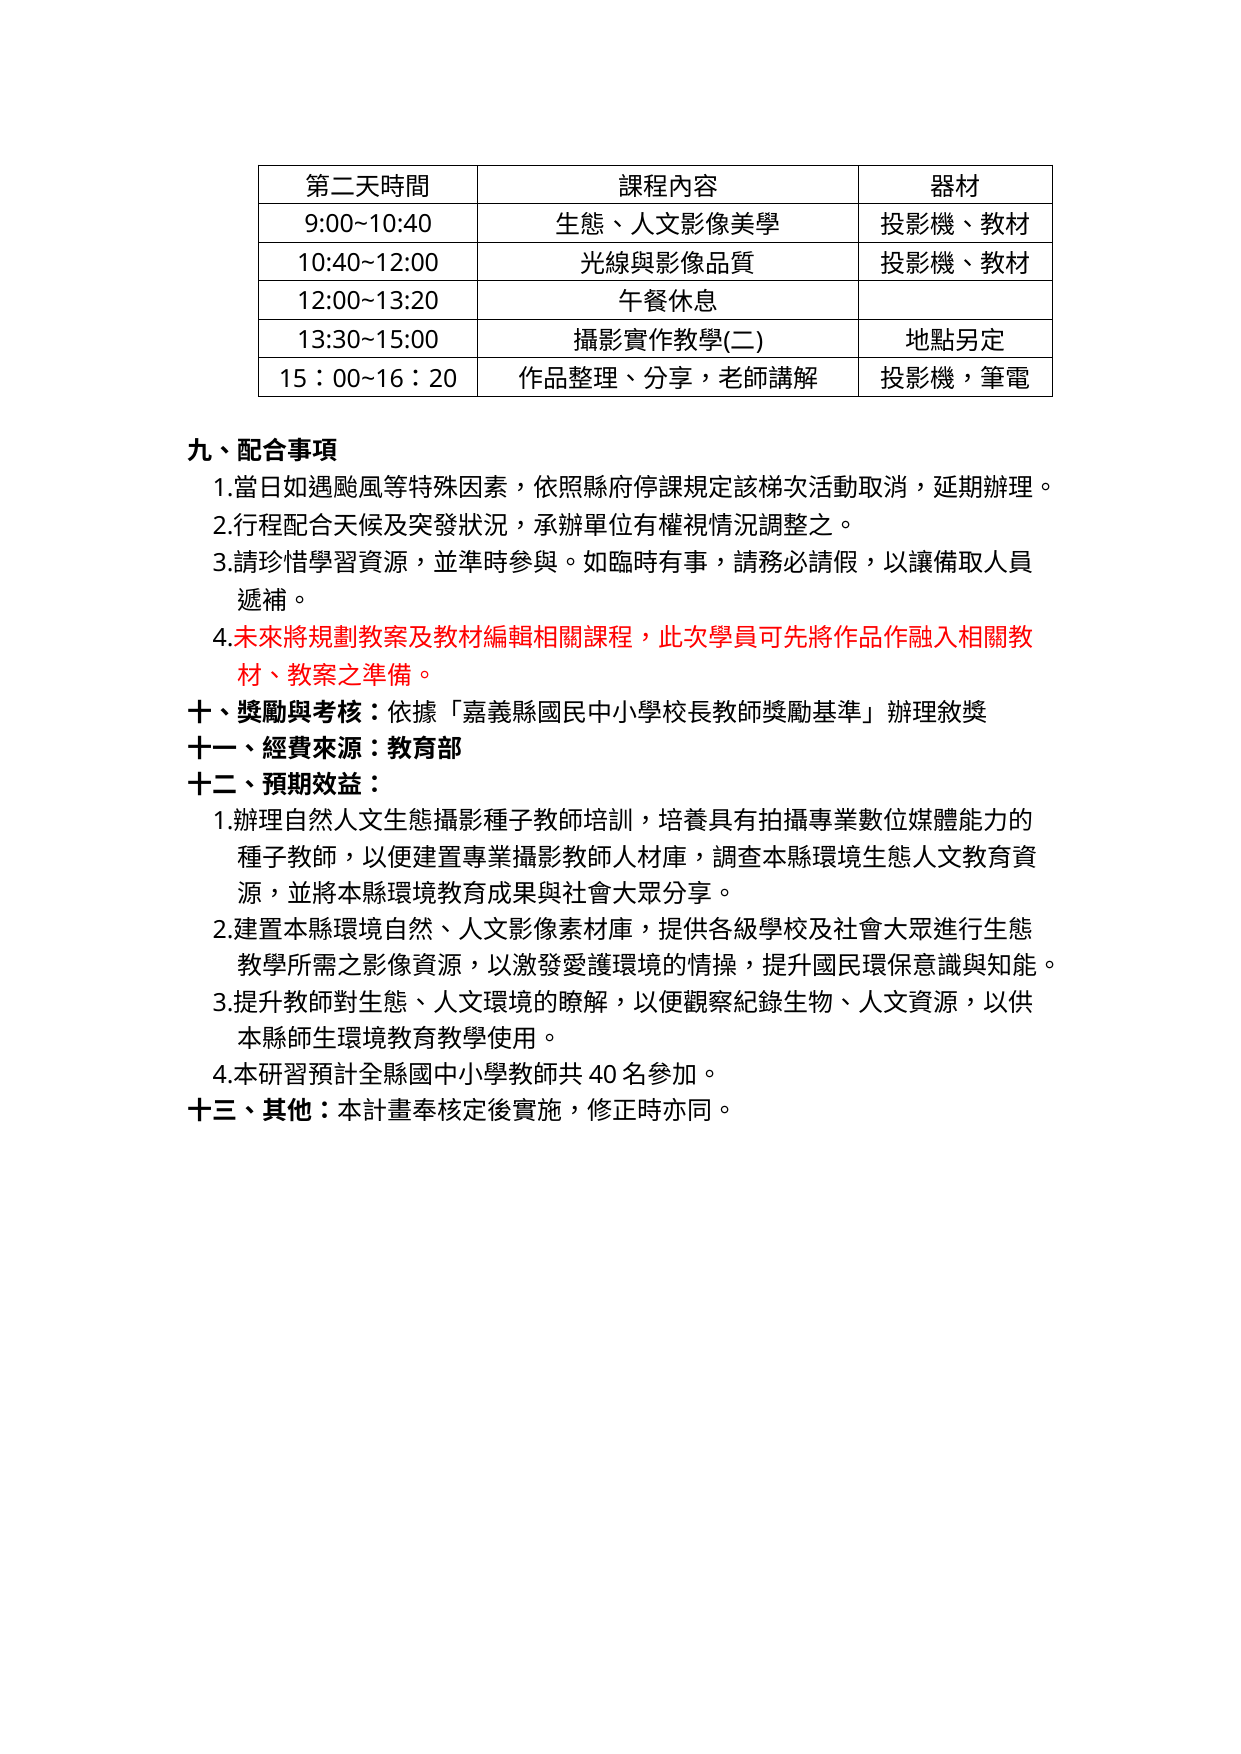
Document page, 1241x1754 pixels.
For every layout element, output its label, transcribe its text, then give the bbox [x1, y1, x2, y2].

table_header 課程內容 [478, 166, 858, 203]
table_cell 投影機，筆電 [859, 358, 1052, 396]
text 十一、經費來源：教育部 [187, 728, 1053, 764]
table_cell 光線與影像品質 [478, 243, 858, 280]
text 1.辦理自然人文生態攝影種子教師培訓，培養具有拍攝專業數位媒體能力的種子教師，以便建置專業攝影教師人材庫，調查本縣環境生態人文教育資源，並將本縣環境教育成果與社會大眾分享。 [212, 801, 1053, 909]
text 4.本研習預計全縣國中小學教師共40名參加。 [187, 1054, 1053, 1091]
table_cell 10:40~12:00 [259, 243, 477, 280]
table_cell 攝影實作教學(二) [478, 320, 858, 357]
table_cell 9:00~10:40 [259, 204, 477, 242]
table_cell 生態、人文影像美學 [478, 204, 858, 242]
text 3.請珍惜學習資源，並準時參與。如臨時有事，請務必請假，以讓備取人員遞補。 [212, 542, 1053, 617]
table_cell 15：00~16：20 [259, 358, 477, 396]
table_header 第二天時間 [259, 166, 477, 203]
table_cell 投影機、教材 [859, 204, 1052, 242]
table_cell 12:00~13:20 [259, 281, 477, 319]
text 2.行程配合天候及突發狀況，承辦單位有權視情況調整之。 [187, 504, 1053, 542]
table_cell 地點另定 [859, 320, 1052, 357]
text 九、配合事項 [187, 431, 1053, 467]
table_cell 投影機、教材 [859, 243, 1052, 280]
text 1.當日如遇颱風等特殊因素，依照縣府停課規定該梯次活動取消，延期辦理。 [187, 467, 1053, 504]
text 十二、預期效益： [187, 764, 1053, 801]
text 2.建置本縣環境自然、人文影像素材庫，提供各級學校及社會大眾進行生態教學所需之影像資源，以激發愛護環境的情操，提升國民環保意識與知能。 [212, 909, 1053, 982]
text 十、獎勵與考核：依據「嘉義縣國民中小學校長教師獎勵基準」辦理敘獎 [187, 692, 1053, 728]
table_cell 午餐休息 [478, 281, 858, 319]
table_cell 13:30~15:00 [259, 320, 477, 357]
text 3.提升教師對生態、人文環境的瞭解，以便觀察紀錄生物、人文資源，以供本縣師生環境教育教學使用。 [212, 982, 1053, 1054]
table_cell [859, 281, 1052, 319]
text 十三、其他：本計畫奉核定後實施，修正時亦同。 [187, 1091, 1053, 1127]
text 4.未來將規劃教案及教材編輯相關課程，此次學員可先將作品作融入相關教材、教案之準備。 [212, 617, 1053, 692]
table_cell 作品整理、分享，老師講解 [478, 358, 858, 396]
table_header 器材 [859, 166, 1052, 203]
